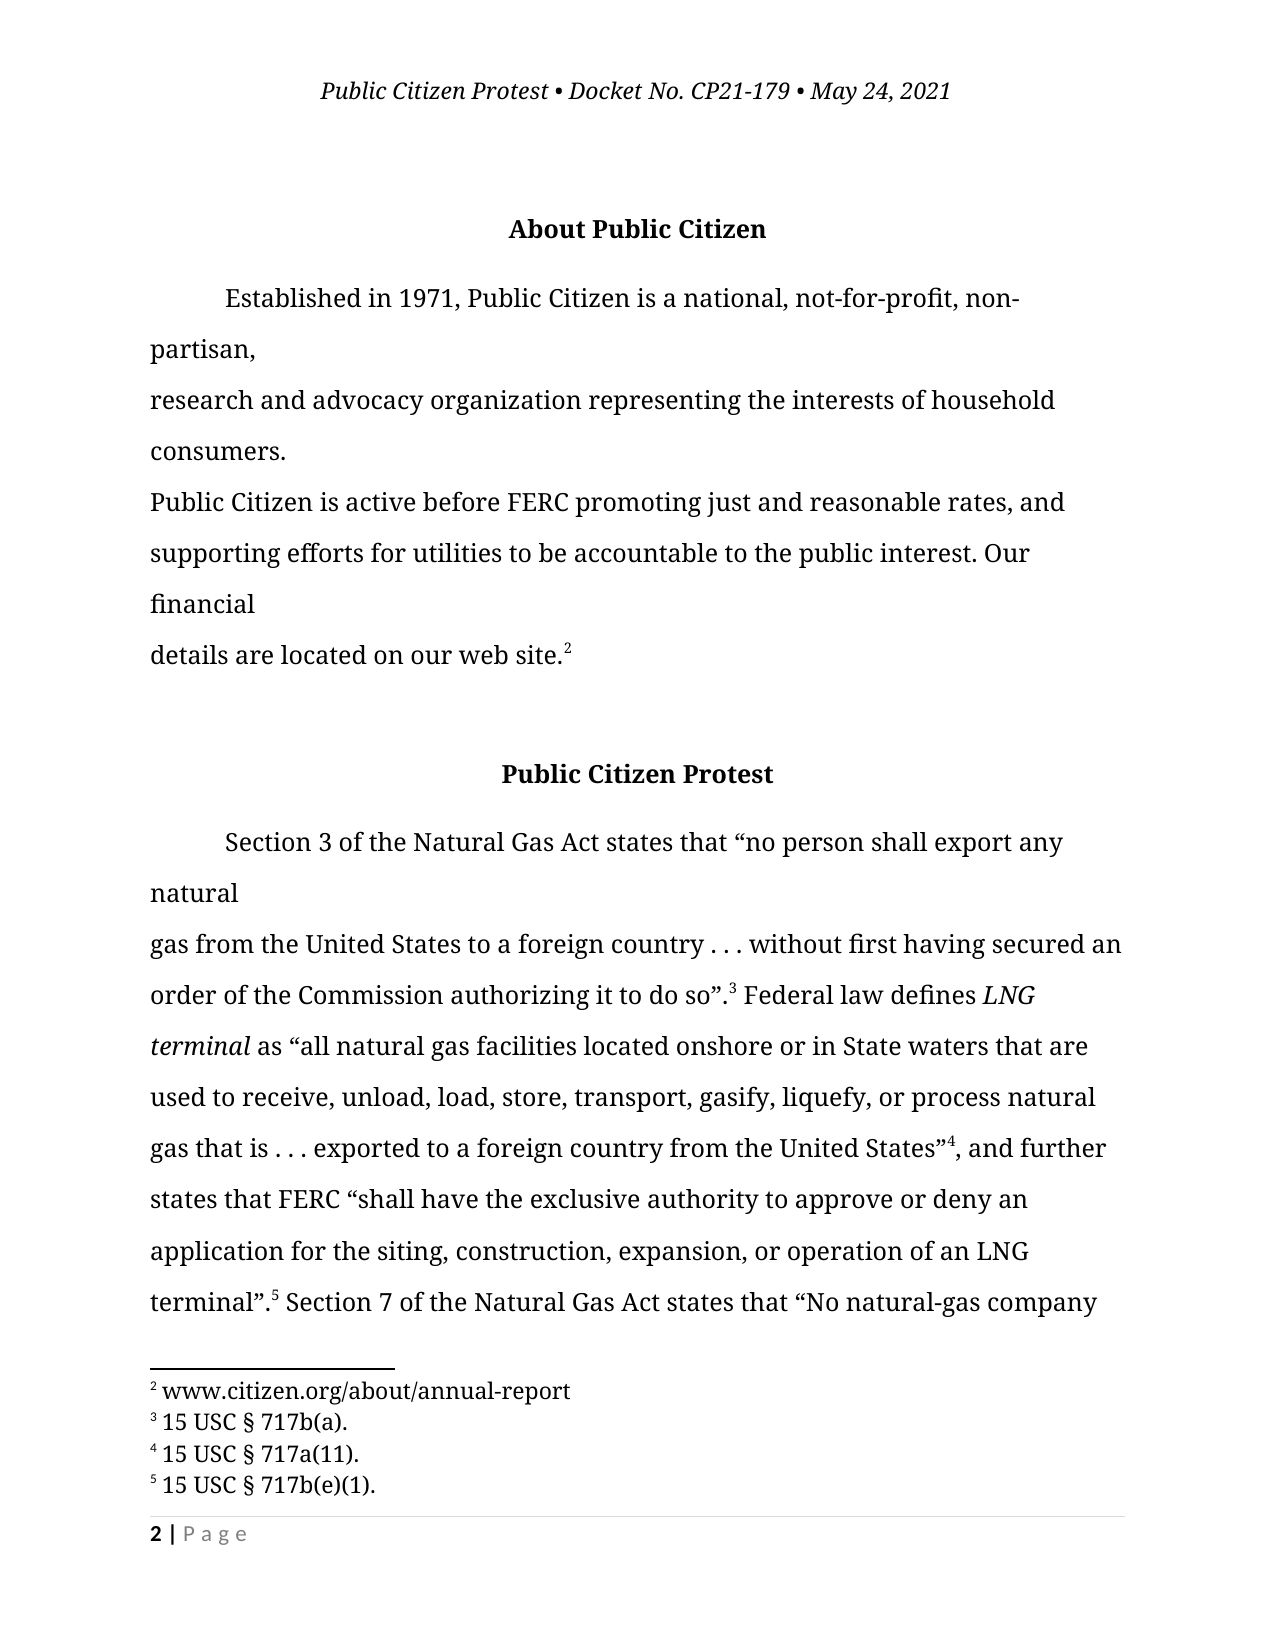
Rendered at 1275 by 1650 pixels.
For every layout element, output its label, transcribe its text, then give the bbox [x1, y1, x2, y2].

text Public Citizen is active before FERC promoting just and reasonable rates, and [150, 484, 1125, 518]
text details are located on our web site. [150, 637, 1125, 672]
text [150, 927, 1125, 1318]
text Section 3 of the Natural Gas Act states that “no person shall export any natural [150, 825, 1125, 910]
text Public Citizen Protest [150, 757, 1125, 791]
text supporting efforts for utilities to be accountable to the public interest. Our financial [150, 535, 1125, 621]
text research and advocacy organization representing the interests of household consumers. [150, 382, 1125, 467]
text About Public Citizen [150, 212, 1125, 246]
text Established in 1971, Public Citizen is a national, not-for-profit, non-partisan, [150, 280, 1125, 365]
